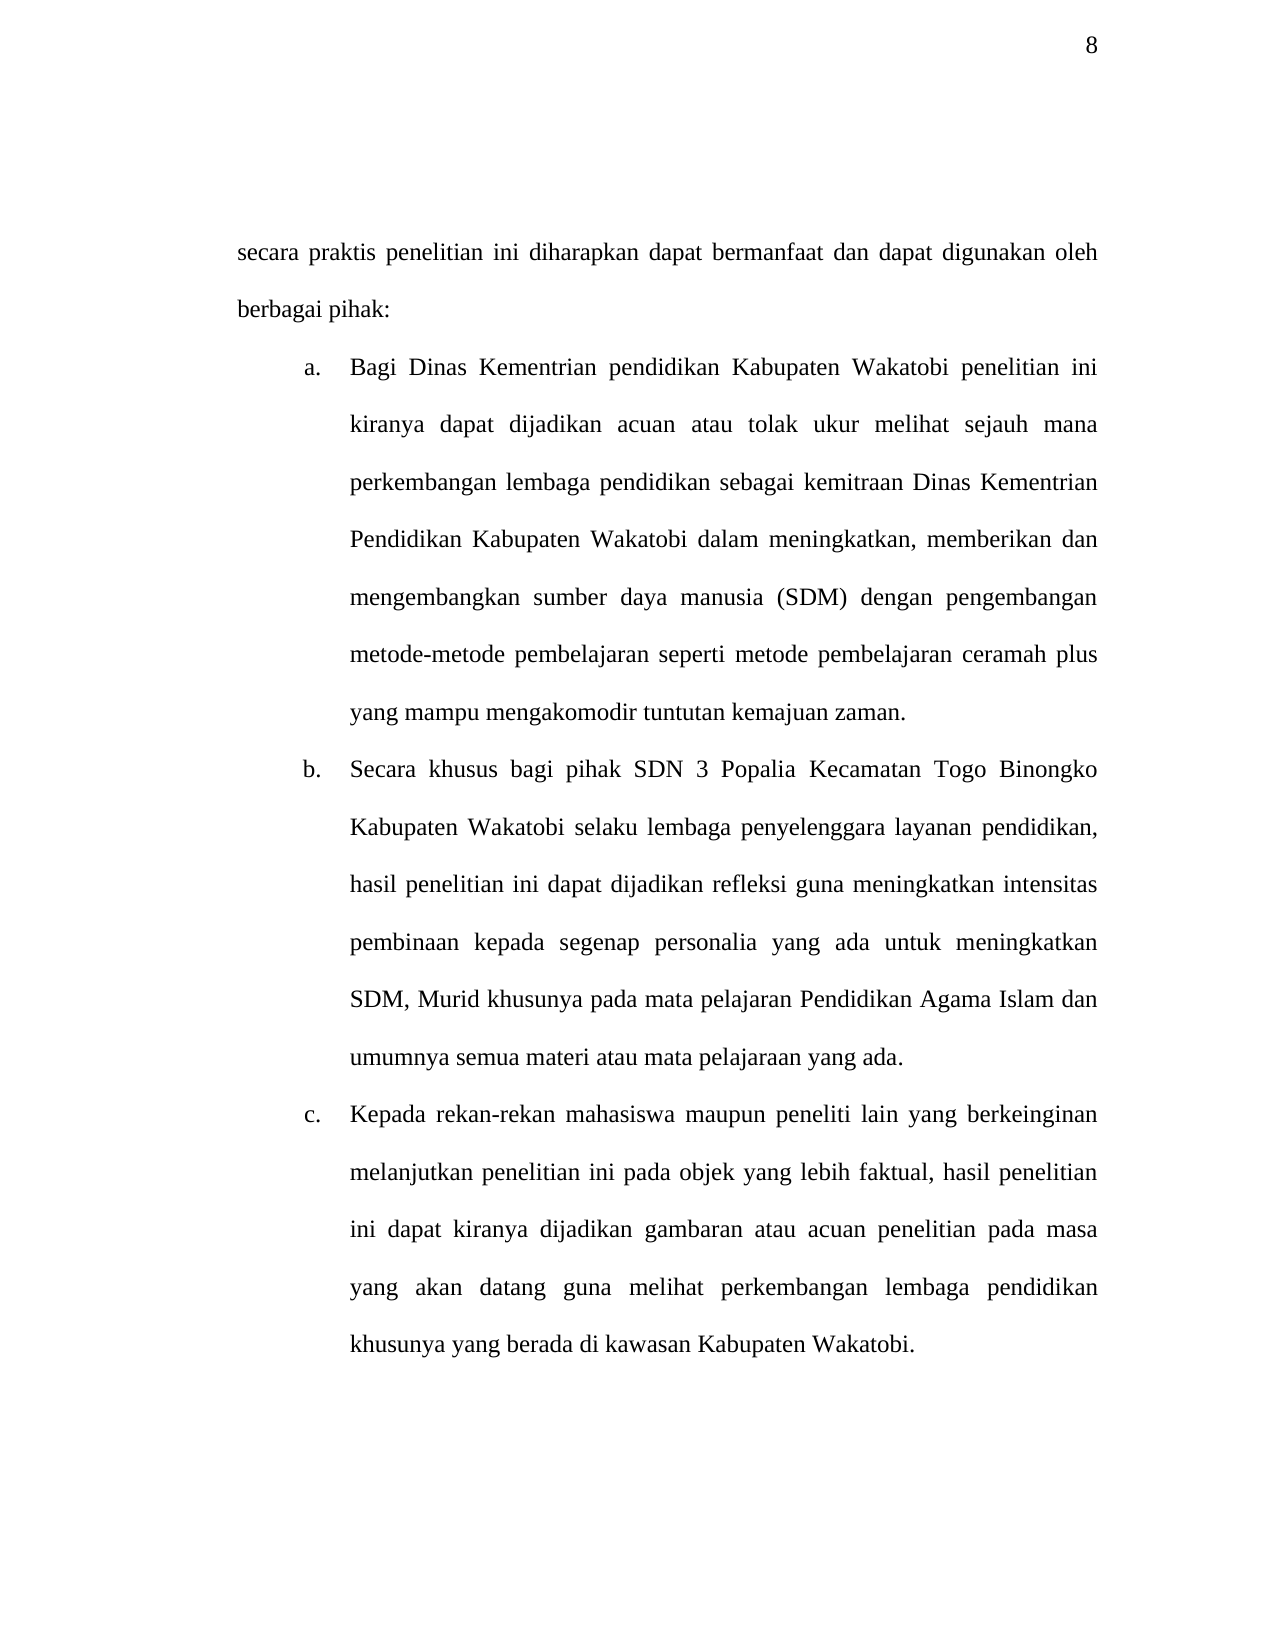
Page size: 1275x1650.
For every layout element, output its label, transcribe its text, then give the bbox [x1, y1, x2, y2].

list Kepada rekan-rekan mahasiswa maupun peneliti lain yang berkeinginan melanjutkan penelitian ini pada objek yang lebih faktual, hasil penelitian ini dapat kiranya dijadikan gambaran atau acuan penelitian pada masa yang akan datang guna melihat perkembangan lembaga pendidikan khusunya yang berada di kawasan Kabupaten Wakatobi. [321, 1099, 1098, 1358]
list Secara khusus bagi pihak SDN 3 Popalia Kecamatan Togo Binongko Kabupaten Wakatobi selaku lembaga penyelenggara layanan pendidikan, hasil penelitian ini dapat dijadikan refleksi guna meningkatkan intensitas pembinaan kepada segenap personalia yang ada untuk meningkatkan SDM, Murid khusunya pada mata pelajaran Pendidikan Agama Islam dan umumnya semua materi atau mata pelajaraan yang ada. [321, 754, 1098, 1071]
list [237, 237, 1098, 323]
list Bagi Dinas Kementrian pendidikan Kabupaten Wakatobi penelitian ini kiranya dapat dijadikan acuan atau tolak ukur melihat sejauh mana perkembangan lembaga pendidikan sebagai kemitraan Dinas Kementrian Pendidikan Kabupaten Wakatobi dalam meningkatkan, memberikan dan mengembangkan sumber daya manusia (SDM) dengan pengembangan metode-metode pembelajaran seperti metode pembelajaran ceramah plus yang mampu mengakomodir tuntutan kemajuan zaman. [321, 352, 1098, 726]
